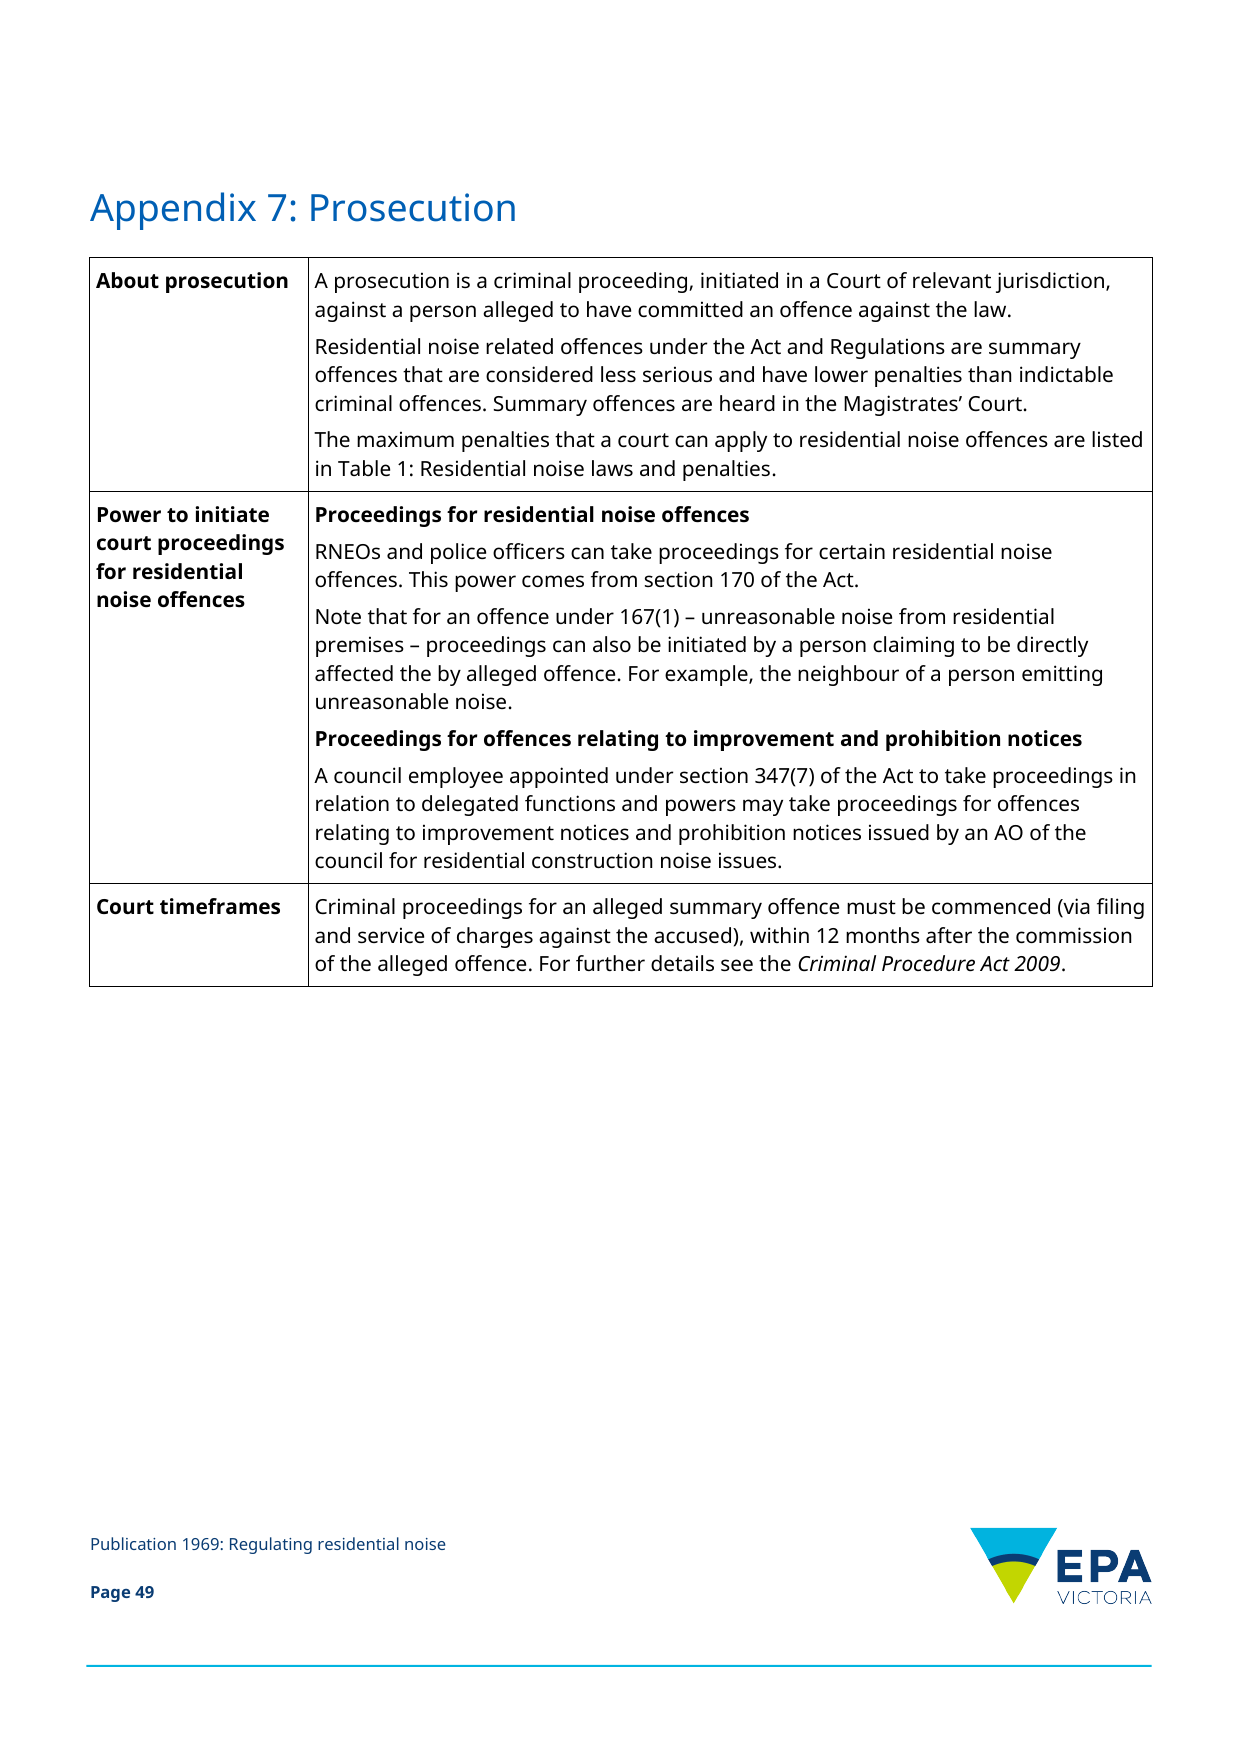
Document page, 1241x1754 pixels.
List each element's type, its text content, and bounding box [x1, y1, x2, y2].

picture [951, 1508, 1163, 1605]
table_cell Power to initiate court proceedings for residential noise offences [90, 492, 308, 883]
table_cell Criminal proceedings for an alleged summary offence must be commenced (via filing and service of charges against the accused), within 12 months after the commission of the alleged offence. For further details see the Criminal Procedure Act 2009. [309, 884, 1152, 986]
table_header About prosecution [90, 258, 308, 491]
table_cell Court timeframes [90, 884, 308, 986]
table_header A prosecution is a criminal proceeding, initiated in a Court of relevant jurisdiction, against a person alleged to have committed an offence against the law. Residential noise related offences under the Act and Regulations are summary offences that are considered less serious and have lower penalties than indictable criminal offences. Summary offences are heard in the Magistrates’ Court. The maximum penalties that a court can apply to residential noise offences are listed in Table 1: Residential noise laws and penalties. [309, 258, 1152, 491]
table_cell Proceedings for residential noise offences RNEOs and police officers can take proceedings for certain residential noise offences. This power comes from section 170 of the Act. Note that for an offence under 167(1) – unreasonable noise from residential premises – proceedings can also be initiated by a person claiming to be directly affected the by alleged offence. For example, the neighbour of a person emitting unreasonable noise. Proceedings for offences relating to improvement and prohibition notices A council employee appointed under section 347(7) of the Act to take proceedings in relation to delegated functions and powers may take proceedings for offences relating to improvement notices and prohibition notices issued by an AO of the council for residential construction noise issues. [309, 492, 1152, 883]
subtitle Appendix 7: Prosecution [90, 181, 1151, 232]
